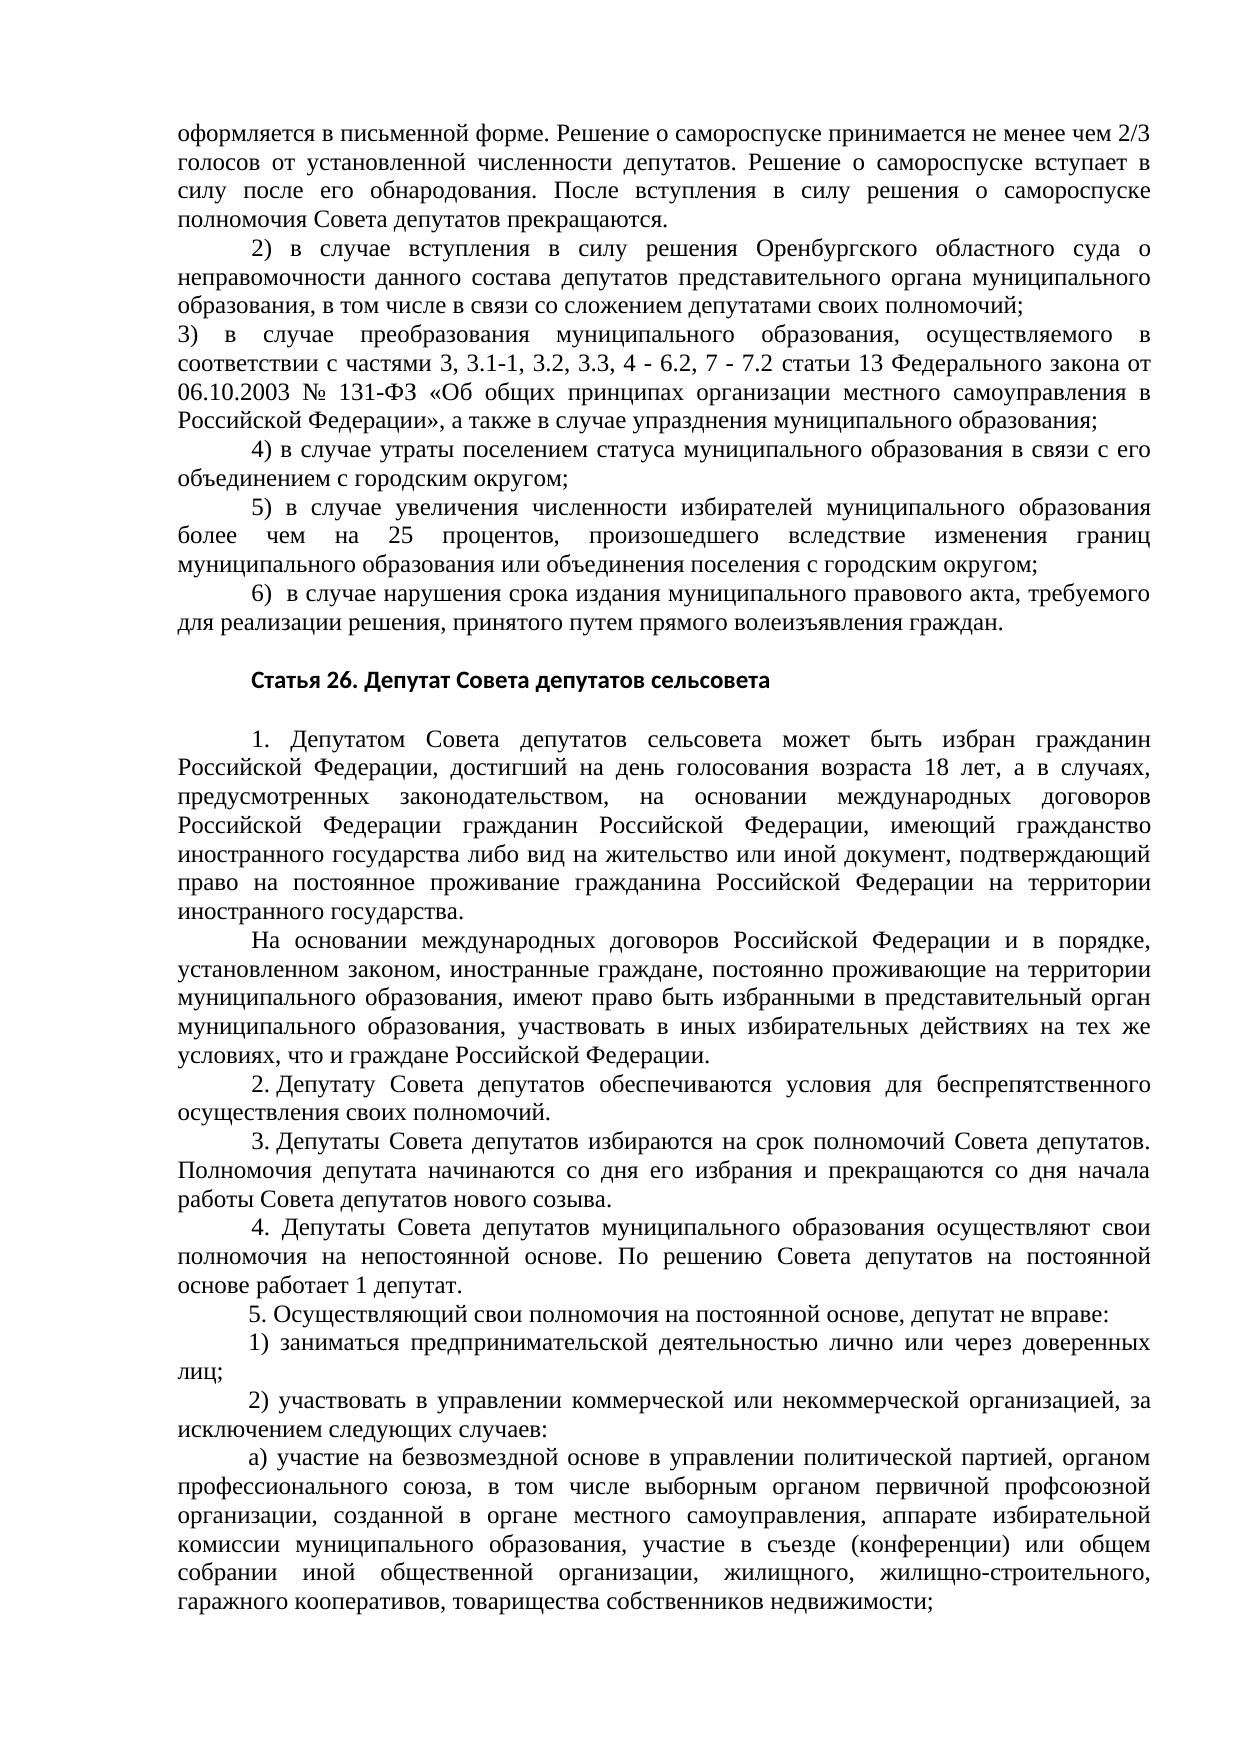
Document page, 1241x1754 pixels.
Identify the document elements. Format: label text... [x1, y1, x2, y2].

text 3. Депутаты Совета депутатов избираются на срок полномочий Совета депутатов. Полномочия депутата начинаются со дня его избрания и прекращаются со дня начала работы Совета депутатов нового созыва. [177, 1126, 1152, 1212]
text На основании международных договоров Российской Федерации и в порядке, установленном законом, иностранные граждане, постоянно проживающие на территории муниципального образования, имеют право быть избранными в представительный орган муниципального образования, участвовать в иных избирательных действиях на тех же условиях, что и граждане Российской Федерации. [177, 925, 1152, 1069]
text 1. Депутатом Совета депутатов сельсовета может быть избран гражданин Российской Федерации, достигший на день голосования возраста 18 лет, а в случаях, предусмотренных законодательством, на основании международных договоров Российской Федерации гражданин Российской Федерации, имеющий гражданство иностранного государства либо вид на жительство или иной документ, подтверждающий право на постоянное проживание гражданина Российской Федерации на территории иностранного государства. [177, 724, 1152, 925]
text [177, 118, 1152, 233]
text 3) в случае преобразования муниципального образования, осуществляемого в соответствии с частями 3, 3.1-1, 3.2, 3.3, 4 - 6.2, 7 - 7.2 статьи 13 Федерального закона от 06.10.2003 № 131-ФЗ «Об общих принципах организации местного самоуправления в Российской Федерации», а также в случае упразднения муниципального образования; [177, 319, 1152, 434]
text 4. Депутаты Совета депутатов муниципального образования осуществляют свои полномочия на непостоянной основе. По решению Совета депутатов на постоянной основе работает 1 депутат. [177, 1212, 1152, 1299]
text 2) участвовать в управлении коммерческой или некоммерческой организацией, за исключением следующих случаев: [177, 1385, 1152, 1442]
text 1) заниматься предпринимательской деятельностью лично или через доверенных лиц; [177, 1327, 1152, 1385]
text 6) в случае нарушения срока издания муниципального правового акта, требуемого для реализации решения, принятого путем прямого волеизъявления граждан. [177, 578, 1152, 636]
text 5. Осуществляющий свои полномочия на постоянной основе, депутат не вправе: [177, 1299, 1152, 1327]
text 2. Депутату Совета депутатов обеспечиваются условия для беспрепятственного осуществления своих полномочий. [177, 1069, 1152, 1126]
text а) участие на безвозмездной основе в управлении политической партией, органом профессионального союза, в том числе выборным органом первичной профсоюзной организации, созданной в органе местного самоуправления, аппарате избирательной комиссии муниципального образования, участие в съезде (конференции) или общем собрании иной общественной организации, жилищного, жилищно-строительного, гаражного кооперативов, товарищества собственников недвижимости; [177, 1442, 1152, 1615]
text 2) в случае вступления в силу решения Оренбургского областного суда о неправомочности данного состава депутатов представительного органа муниципального образования, в том числе в связи со сложением депутатами своих полномочий; [177, 233, 1152, 319]
text 5) в случае увеличения численности избирателей муниципального образования более чем на 25 процентов, произошедшего вследствие изменения границ муниципального образования или объединения поселения с городским округом; [177, 492, 1152, 578]
text Статья 26. Депутат Совета депутатов сельсовета [177, 664, 1152, 695]
text 4) в случае утраты поселением статуса муниципального образования в связи с его объединением с городским округом; [177, 434, 1152, 492]
